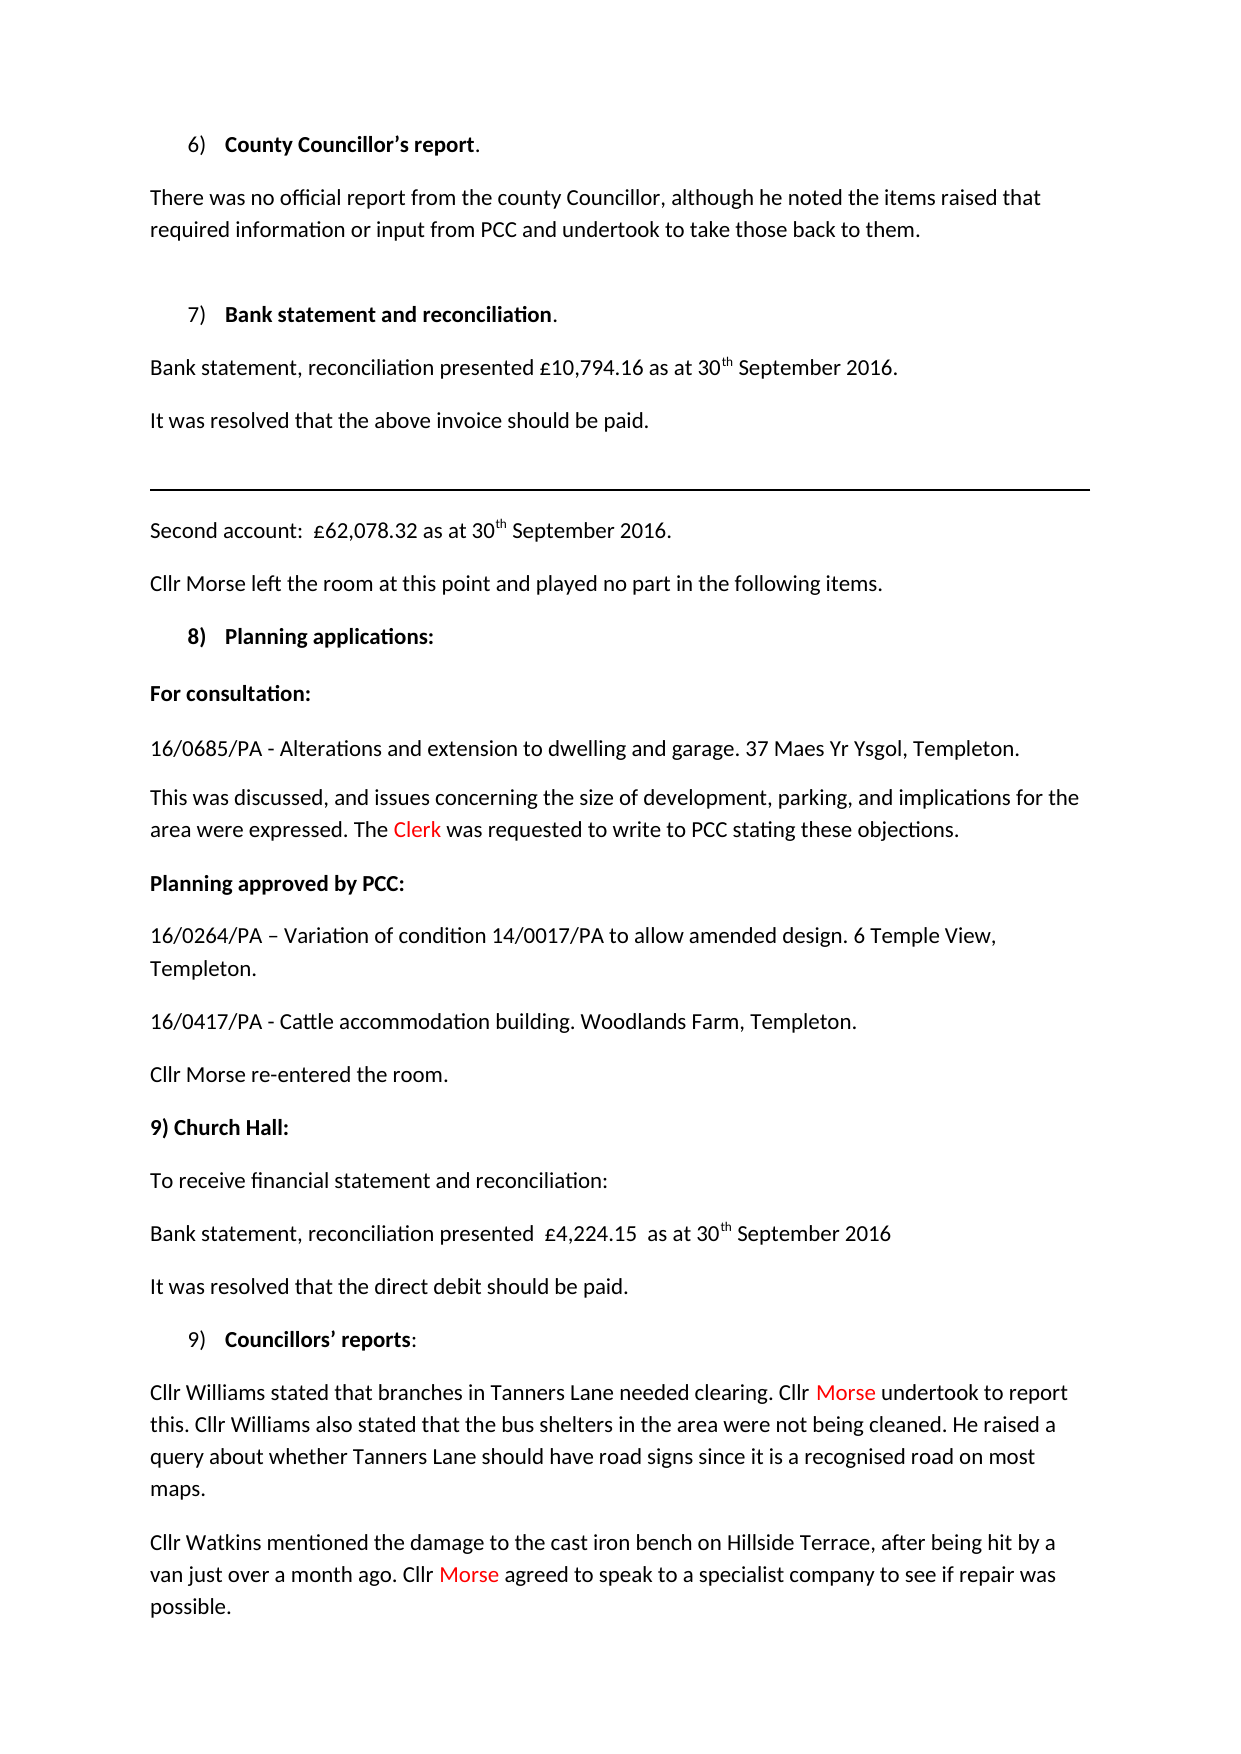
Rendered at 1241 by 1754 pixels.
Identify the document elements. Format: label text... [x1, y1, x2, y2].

text This was discussed, and issues concerning the size of development, parking, and implications for the area were expressed. The Clerk was requested to write to PCC stating these objections. [150, 783, 1090, 844]
text To receive financial statement and reconciliation: [150, 1166, 1090, 1194]
text Planning approved by PCC: [150, 869, 1090, 897]
text Second account: £62,078.32 as at 30th September 2016. [150, 516, 1090, 544]
text Cllr Morse left the room at this point and played no part in the following items. [150, 569, 1090, 597]
list Planning applications: [187, 622, 1090, 650]
text It was resolved that the above invoice should be paid. [150, 406, 1090, 434]
text Bank statement, reconciliation presented £10,794.16 as at 30th September 2016. [150, 353, 1090, 381]
text 16/0264/PA – Variation of condition 14/0017/PA to allow amended design. 6 Temple View, Templeton. [150, 922, 1090, 982]
list Councillors’ reports: [187, 1325, 1090, 1353]
text 9) Church Hall: [150, 1113, 1090, 1141]
text Bank statement, reconciliation presented £4,224.15 as at 30th September 2016 [150, 1219, 1090, 1247]
list County Councillor’s report. [187, 130, 1090, 158]
text 16/0417/PA - Cattle accommodation building. Woodlands Farm, Templeton. [150, 1007, 1090, 1035]
text Cllr Morse re-entered the room. [150, 1060, 1090, 1088]
text There was no official report from the county Councillor, although he noted the items raised that required information or input from PCC and undertook to take those back to them. [150, 183, 1090, 243]
text For consultation: [150, 675, 1090, 708]
text It was resolved that the direct debit should be paid. [150, 1272, 1090, 1300]
text Cllr Williams stated that branches in Tanners Lane needed clearing. Cllr Morse undertook to report this. Cllr Williams also stated that the bus shelters in the area were not being cleaned. He raised a query about whether Tanners Lane should have road signs since it is a recognised road on most maps. [150, 1378, 1090, 1503]
list Bank statement and reconciliation. [187, 300, 1090, 328]
text 16/0685/PA - Alterations and extension to dwelling and garage. 37 Maes Yr Ysgol, Templeton. [150, 729, 1090, 763]
text Cllr Watkins mentioned the damage to the cast iron bench on Hillside Terrace, after being hit by a van just over a month ago. Cllr Morse agreed to speak to a specialist company to see if repair was possible. [150, 1528, 1090, 1620]
